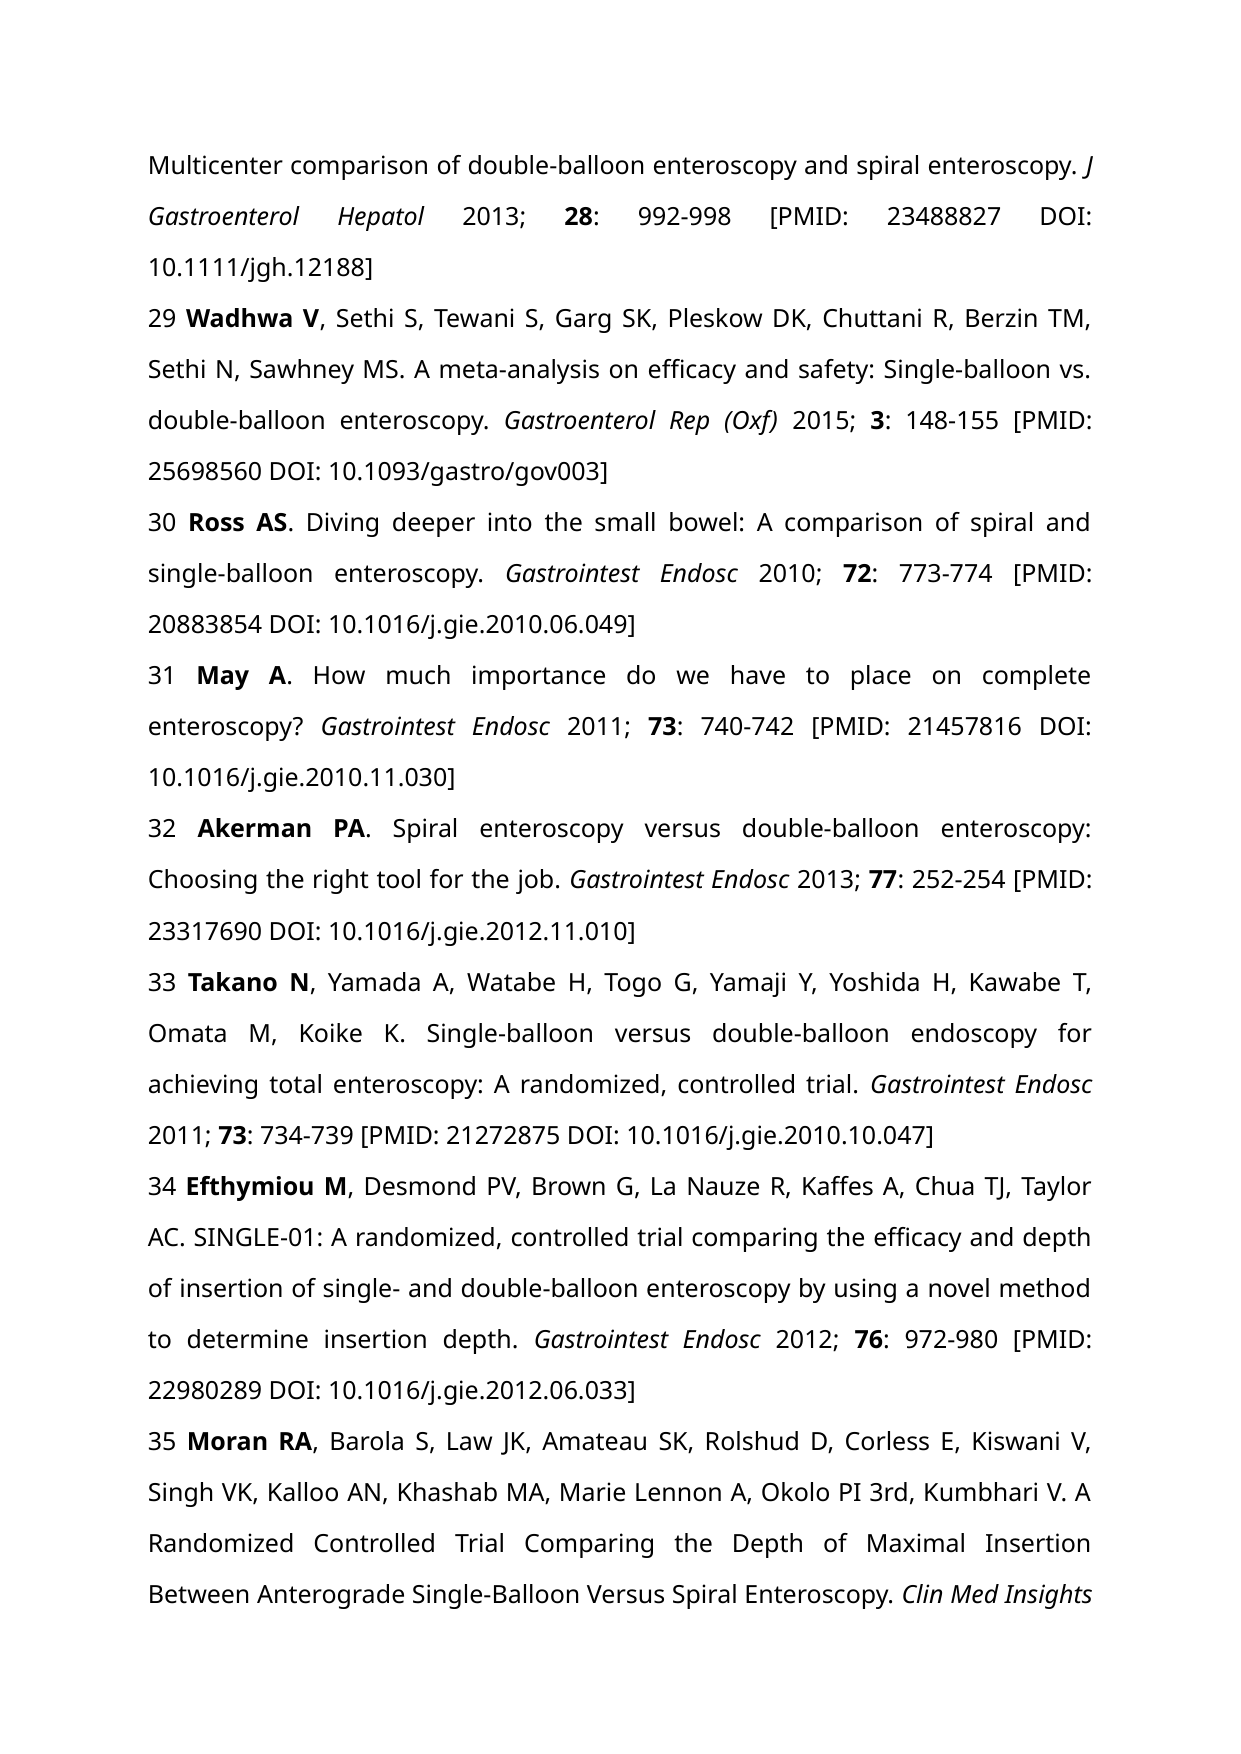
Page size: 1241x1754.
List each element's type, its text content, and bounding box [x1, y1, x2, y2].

text 30 Ross AS. Diving deeper into the small bowel: A comparison of spiral and single-balloon enteroscopy. Gastrointest Endosc 2010; 72: 773-774 [PMID: 20883854 DOI: 10.1016/j.gie.2010.06.049] [148, 505, 1093, 641]
text 33 Takano N, Yamada A, Watabe H, Togo G, Yamaji Y, Yoshida H, Kawabe T, Omata M, Koike K. Single-balloon versus double-balloon endoscopy for achieving total enteroscopy: A randomized, controlled trial. Gastrointest Endosc 2011; 73: 734-739 [PMID: 21272875 DOI: 10.1016/j.gie.2010.10.047] [148, 964, 1093, 1151]
text 29 Wadhwa V, Sethi S, Tewani S, Garg SK, Pleskow DK, Chuttani R, Berzin TM, Sethi N, Sawhney MS. A meta-analysis on efficacy and safety: Single-balloon vs. double-balloon enteroscopy. Gastroenterol Rep (Oxf) 2015; 3: 148-155 [PMID: 25698560 DOI: 10.1093/gastro/gov003] [148, 301, 1093, 488]
text 34 Efthymiou M, Desmond PV, Brown G, La Nauze R, Kaffes A, Chua TJ, Taylor AC. SINGLE-01: A randomized, controlled trial comparing the efficacy and depth of insertion of single- and double-balloon enteroscopy by using a novel method to determine insertion depth. Gastrointest Endosc 2012; 76: 972-980 [PMID: 22980289 DOI: 10.1016/j.gie.2012.06.033] [148, 1168, 1093, 1407]
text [148, 148, 1093, 284]
text 31 May A. How much importance do we have to place on complete enteroscopy? Gastrointest Endosc 2011; 73: 740-742 [PMID: 21457816 DOI: 10.1016/j.gie.2010.11.030] [148, 658, 1093, 794]
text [148, 1424, 1093, 1611]
text 32 Akerman PA. Spiral enteroscopy versus double-balloon enteroscopy: Choosing the right tool for the job. Gastrointest Endosc 2013; 77: 252-254 [PMID: 23317690 DOI: 10.1016/j.gie.2012.11.010] [148, 811, 1093, 947]
